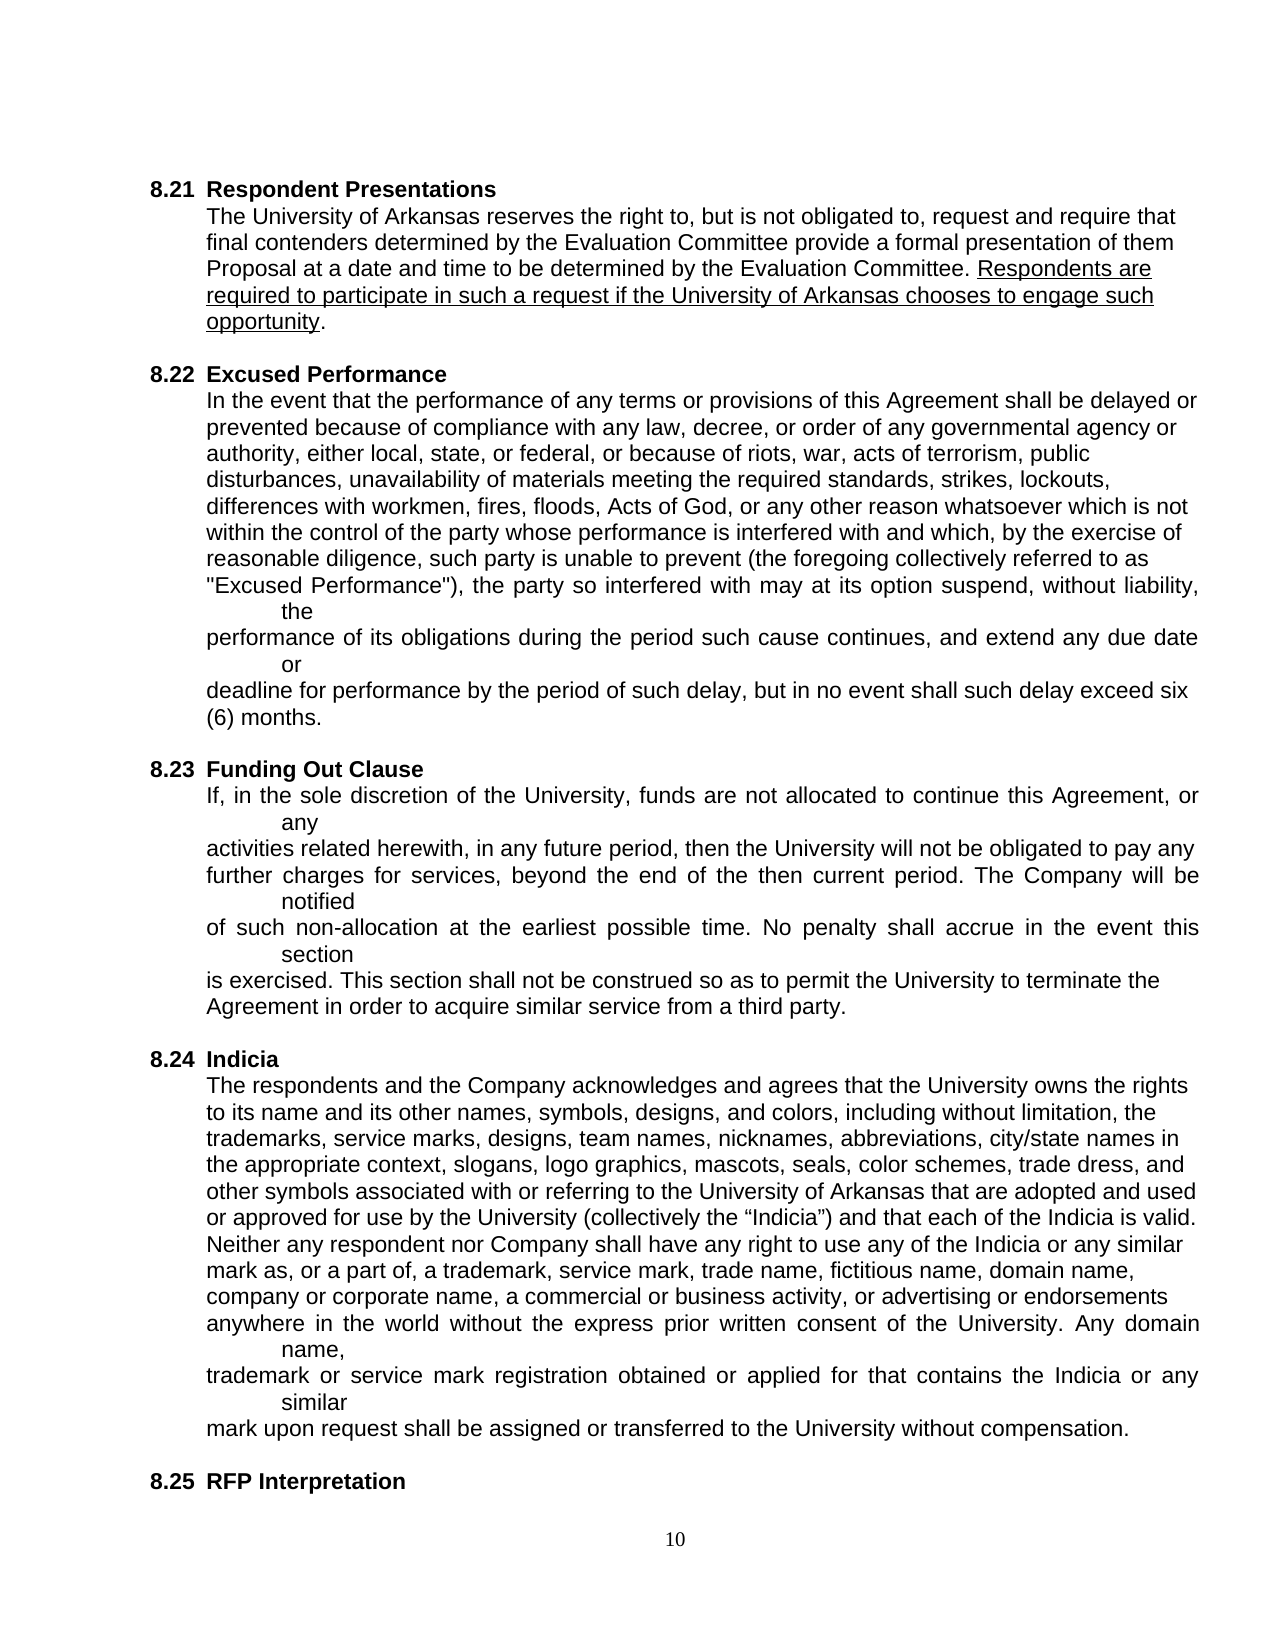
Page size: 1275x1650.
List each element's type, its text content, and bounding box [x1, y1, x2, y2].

text of such non-allocation at the earliest possible time. No penalty shall accrue in the event this section [150, 914, 1200, 967]
text is exercised. This section shall not be construed so as to permit the University to terminate the [150, 967, 1200, 993]
text Neither any respondent nor Company shall have any right to use any of the Indicia or any similar [150, 1231, 1200, 1257]
text company or corporate name, a commercial or business activity, or advertising or endorsements [150, 1283, 1200, 1309]
text deadline for performance by the period of such delay, but in no event shall such delay exceed six [150, 677, 1200, 703]
text to its name and its other names, symbols, designs, and colors, including without limitation, the [150, 1099, 1200, 1125]
text authority, either local, state, or federal, or because of riots, war, acts of terrorism, public [150, 440, 1200, 466]
text mark as, or a part of, a trademark, service mark, trade name, fictitious name, domain name, [150, 1257, 1200, 1283]
text The University of Arkansas reserves the right to, but is not obligated to, request and require that [150, 203, 1200, 229]
text opportunity. [150, 308, 1200, 334]
text or approved for use by the University (collectively the “Indicia”) and that each of the Indicia is valid. [150, 1204, 1200, 1231]
text anywhere in the world without the express prior written consent of the University. Any domain name, [150, 1309, 1200, 1362]
text (6) months. [150, 703, 1200, 730]
text 8.25 RFP Interpretation [150, 1468, 1200, 1494]
text within the control of the party whose performance is interfered with and which, by the exercise of [150, 519, 1200, 545]
text required to participate in such a request if the University of Arkansas chooses to engage such [150, 282, 1200, 308]
text reasonable diligence, such party is unable to prevent (the foregoing collectively referred to as [150, 545, 1200, 572]
text final contenders determined by the Evaluation Committee provide a formal presentation of them [150, 229, 1200, 255]
text 8.21 Respondent Presentations [150, 176, 1200, 203]
text performance of its obligations during the period such cause continues, and extend any due date or [150, 624, 1200, 677]
text mark upon request shall be assigned or transferred to the University without compensation. [150, 1415, 1200, 1441]
text "Excused Performance"), the party so interfered with may at its option suspend, without liability, the [150, 572, 1200, 624]
text differences with workmen, fires, floods, Acts of God, or any other reason whatsoever which is not [150, 493, 1200, 519]
text trademark or service mark registration obtained or applied for that contains the Indicia or any similar [150, 1362, 1200, 1415]
text prevented because of compliance with any law, decree, or order of any governmental agency or [150, 413, 1200, 440]
text 8.23 Funding Out Clause [150, 756, 1200, 782]
text In the event that the performance of any terms or provisions of this Agreement shall be delayed or [150, 387, 1200, 413]
text 8.24 Indicia [150, 1046, 1200, 1072]
text The respondents and the Company acknowledges and agrees that the University owns the rights [150, 1072, 1200, 1099]
text activities related herewith, in any future period, then the University will not be obligated to pay any [150, 835, 1200, 862]
text If, in the sole discretion of the University, funds are not allocated to continue this Agreement, or any [150, 782, 1200, 835]
text disturbances, unavailability of materials meeting the required standards, strikes, lockouts, [150, 466, 1200, 493]
text further charges for services, beyond the end of the then current period. The Company will be notified [150, 862, 1200, 914]
text Proposal at a date and time to be determined by the Evaluation Committee. Respondents are [150, 255, 1200, 282]
text other symbols associated with or referring to the University of Arkansas that are adopted and used [150, 1178, 1200, 1204]
text trademarks, service marks, designs, team names, nicknames, abbreviations, city/state names in [150, 1125, 1200, 1151]
text 8.22 Excused Performance [150, 361, 1200, 387]
text Agreement in order to acquire similar service from a third party. [150, 993, 1200, 1020]
text the appropriate context, slogans, logo graphics, mascots, seals, color schemes, trade dress, and [150, 1151, 1200, 1178]
